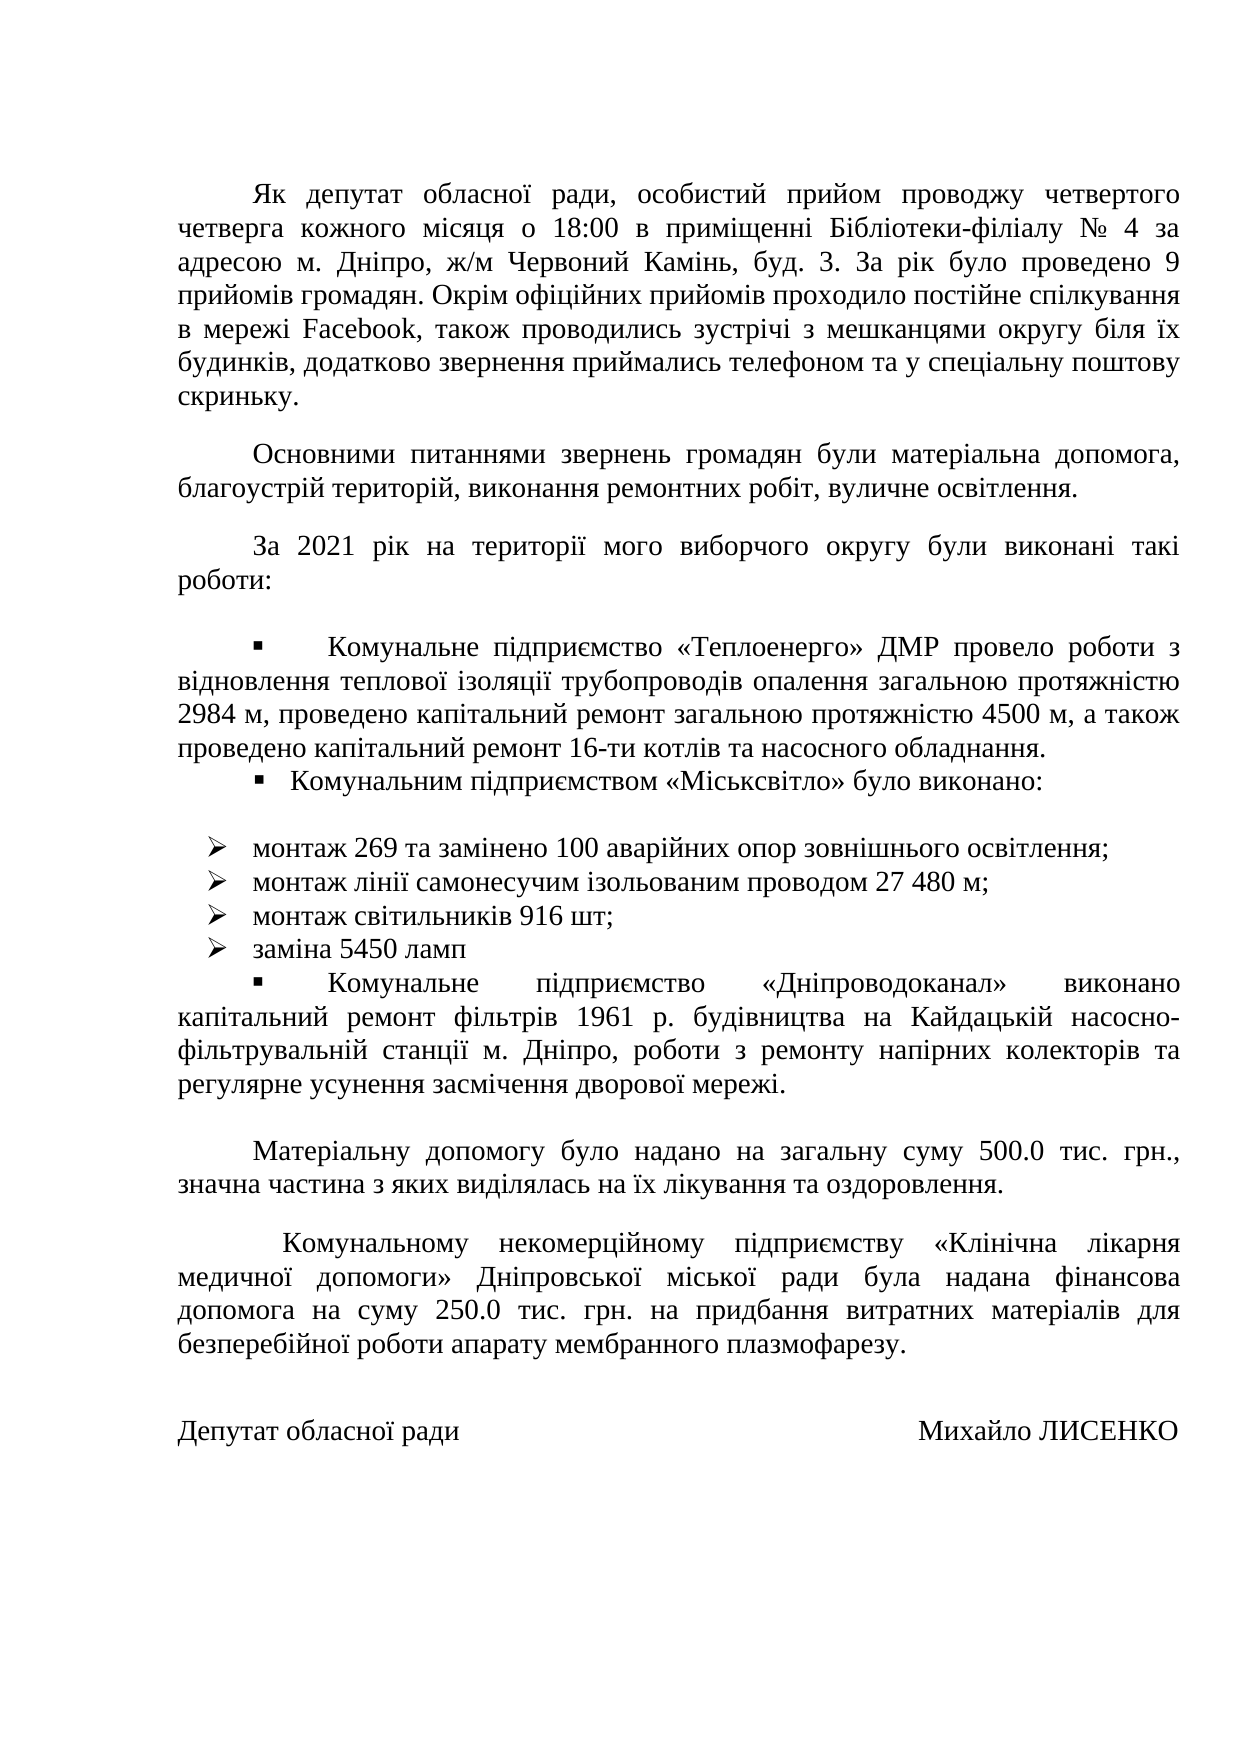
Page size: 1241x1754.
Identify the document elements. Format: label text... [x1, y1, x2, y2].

text Комунальному некомерційному підприємству «Клінічна лікарня медичної допомоги» Дніпровської міської ради була надана фінансова допомога на суму 250.0 тис. грн. на придбання витратних матеріалів для безперебійної роботи апарату мембранного плазмофарезу. [177, 1225, 1181, 1359]
list монтаж 269 та замінено 100 аварійних опор зовнішнього освітлення; [177, 831, 1181, 864]
text Матеріальну допомогу було надано на загальну суму 500.0 тис. грн., значна частина з яких виділялась на їх лікування та оздоровлення. [177, 1133, 1181, 1200]
list Комунальне підприємство «Дніпроводоканал» виконано капітальний ремонт фільтрів 1961 р. будівництва на Кайдацькій насосно-фільтрувальній станції м. Дніпро, роботи з ремонту напірних колекторів та регулярне усунення засмічення дворової мережі. [177, 965, 1181, 1099]
list монтаж світильників 916 шт; [177, 898, 1181, 932]
list монтаж лінії самонесучим ізольованим проводом 27 480 м; [177, 864, 1181, 898]
text Депутат обласної ради Михайло ЛИСЕНКО [177, 1413, 1181, 1447]
text Основними питаннями звернень громадян були матеріальна допомога, благоустрій територій, виконання ремонтних робіт, вуличне освітлення. [177, 436, 1181, 503]
list Комунальним підприємством «Міськсвітло» було виконано: [252, 763, 1181, 797]
text Як депутат обласної ради, особистий прийом проводжу четвертого четверга кожного місяця о 18:00 в приміщенні Бібліотеки-філіалу № 4 за адресою м. Дніпро, ж/м Червоний Камінь, буд. 3. За рік було проведено 9 прийомів громадян. Окрім офіційних прийомів проходило постійне спілкування в мережі Facebook, також проводились зустрічі з мешканцями округу біля їх будинків, додатково звернення приймались телефоном та у спеціальну поштову скриньку. [177, 177, 1181, 411]
list заміна 5450 ламп [177, 932, 1181, 965]
text За 2021 рік на території мого виборчого округу були виконані такі роботи: [177, 528, 1181, 596]
list Комунальне підприємство «Теплоенерго» ДМР провело роботи з відновлення теплової ізоляції трубопроводів опалення загальною протяжністю 2984 м, проведено капітальний ремонт загальною протяжністю 4500 м, а також проведено капітальний ремонт 16-ти котлів та насосного обладнання. [177, 629, 1181, 763]
